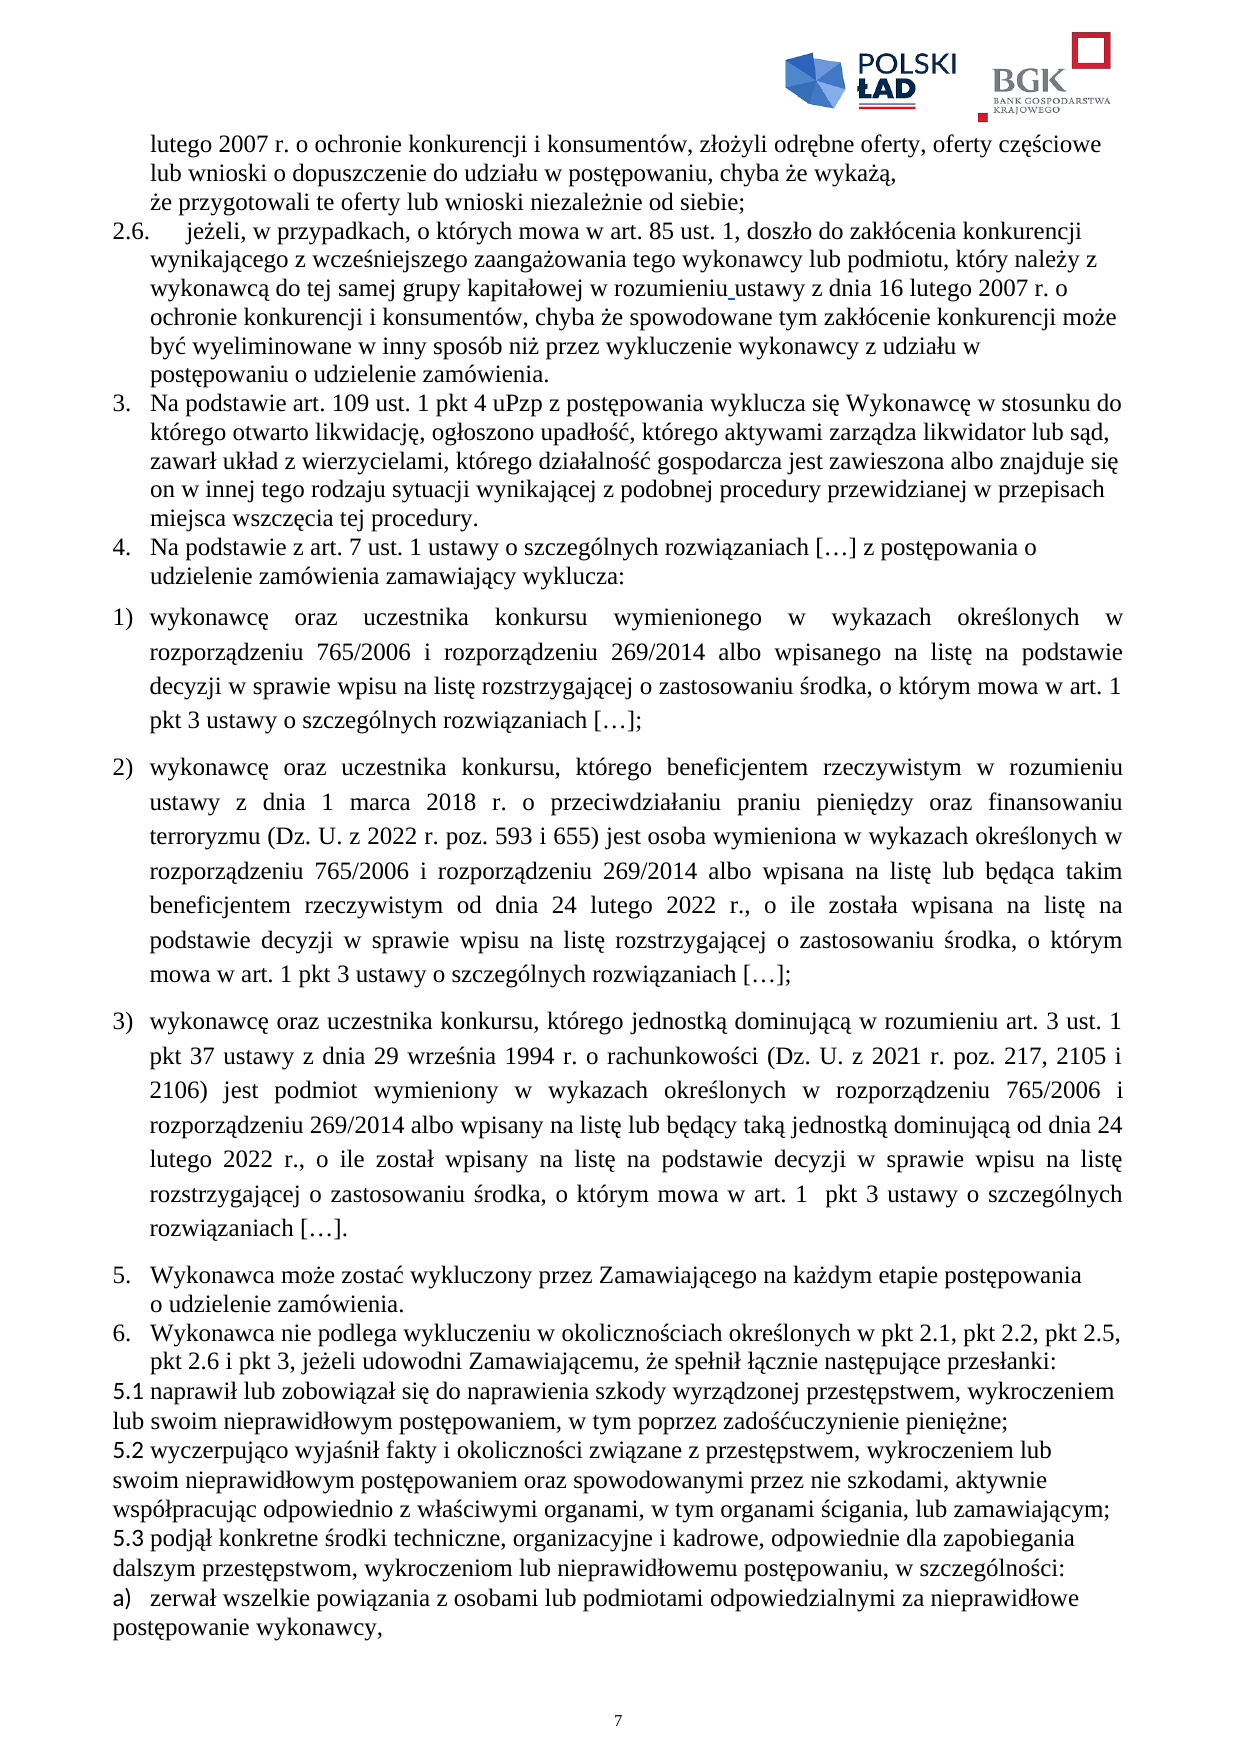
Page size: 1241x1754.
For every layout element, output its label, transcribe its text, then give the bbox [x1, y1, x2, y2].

list podjął konkretne środki techniczne, organizacyjne i kadrowe, odpowiednie dla zapobiegania dalszym przestępstwom, wykroczeniom lub nieprawidłowemu postępowaniu, w szczególności: [112, 1522, 1124, 1582]
list wykonawcę oraz uczestnika konkursu wymienionego w wykazach określonych w rozporządzeniu 765/2006 i rozporządzeniu 269/2014 albo wpisanego na listę na podstawie decyzji w sprawie wpisu na listę rozstrzygającej o zastosowaniu środka, o którym mowa w art. 1 pkt 3 ustawy o szczególnych rozwiązaniach […]; [112, 602, 1124, 734]
list naprawił lub zobowiązał się do naprawienia szkody wyrządzonej przestępstwem, wykroczeniem lub swoim nieprawidłowym postępowaniem, w tym poprzez zadośćuczynienie pieniężne; [112, 1375, 1124, 1434]
list wyczerpująco wyjaśnił fakty i okoliczności związane z przestępstwem, wykroczeniem lub swoim nieprawidłowym postępowaniem oraz spowodowanymi przez nie szkodami, aktywnie współpracując odpowiednio z właściwymi organami, w tym organami ścigania, lub zamawiającym; [112, 1434, 1124, 1522]
list wykonawcę oraz uczestnika konkursu, którego beneficjentem rzeczywistym w rozumieniu ustawy z dnia 1 marca 2018 r. o przeciwdziałaniu praniu pieniędzy oraz finansowaniu terroryzmu (Dz. U. z 2022 r. poz. 593 i 655) jest osoba wymieniona w wykazach określonych w rozporządzeniu 765/2006 i rozporządzeniu 269/2014 albo wpisana na listę lub będąca takim beneficjentem rzeczywistym od dnia 24 lutego 2022 r., o ile została wpisana na listę na podstawie decyzji w sprawie wpisu na listę rozstrzygającej o zastosowaniu środka, o którym mowa w art. 1 pkt 3 ustawy o szczególnych rozwiązaniach […]; [112, 752, 1124, 988]
list Wykonawca nie podlega wykluczeniu w okolicznościach określonych w pkt 2.1, pkt 2.2, pkt 2.5, pkt 2.6 i pkt 3, jeżeli udowodni Zamawiającemu, że spełnił łącznie następujące przesłanki: [112, 1318, 1124, 1375]
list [112, 129, 1124, 216]
list zerwał wszelkie powiązania z osobami lub podmiotami odpowiedzialnymi za nieprawidłowe postępowanie wykonawcy, [112, 1582, 1124, 1641]
list Wykonawca może zostać wykluczony przez Zamawiającego na każdym etapie postępowania o udzielenie zamówienia. [112, 1260, 1124, 1318]
list Na podstawie z art. 7 ust. 1 ustawy o szczególnych rozwiązaniach […] z postępowania o udzielenie zamówienia zamawiający wyklucza: [112, 532, 1124, 589]
list Na podstawie art. 109 ust. 1 pkt 4 uPzp z postępowania wyklucza się Wykonawcę w stosunku do którego otwarto likwidację, ogłoszono upadłość, którego aktywami zarządza likwidator lub sąd, zawarł układ z wierzycielami, którego działalność gospodarcza jest zawieszona albo znajduje się on w innej tego rodzaju sytuacji wynikającej z podobnej procedury przewidzianej w przepisach miejsca wszczęcia tej procedury. [112, 388, 1124, 532]
list jeżeli, w przypadkach, o których mowa w art. 85 ust. 1, doszło do zakłócenia konkurencji wynikającego z wcześniejszego zaangażowania tego wykonawcy lub podmiotu, który należy z wykonawcą do tej samej grupy kapitałowej w rozumieniu ustawy z dnia 16 lutego 2007 r. o ochronie konkurencji i konsumentów, chyba że spowodowane tym zakłócenie konkurencji może być wyeliminowane w inny sposób niż przez wykluczenie wykonawcy z udziału w postępowaniu o udzielenie zamówienia. [112, 216, 1124, 388]
list wykonawcę oraz uczestnika konkursu, którego jednostką dominującą w rozumieniu art. 3 ust. 1 pkt 37 ustawy z dnia 29 września 1994 r. o rachunkowości (Dz. U. z 2021 r. poz. 217, 2105 i 2106) jest podmiot wymieniony w wykazach określonych w rozporządzeniu 765/2006 i rozporządzeniu 269/2014 albo wpisany na listę lub będący taką jednostką dominującą od dnia 24 lutego 2022 r., o ile został wpisany na listę na podstawie decyzji w sprawie wpisu na listę rozstrzygającej o zastosowaniu środka, o którym mowa w art. 1 pkt 3 ustawy o szczególnych rozwiązaniach […]. [112, 1006, 1124, 1242]
